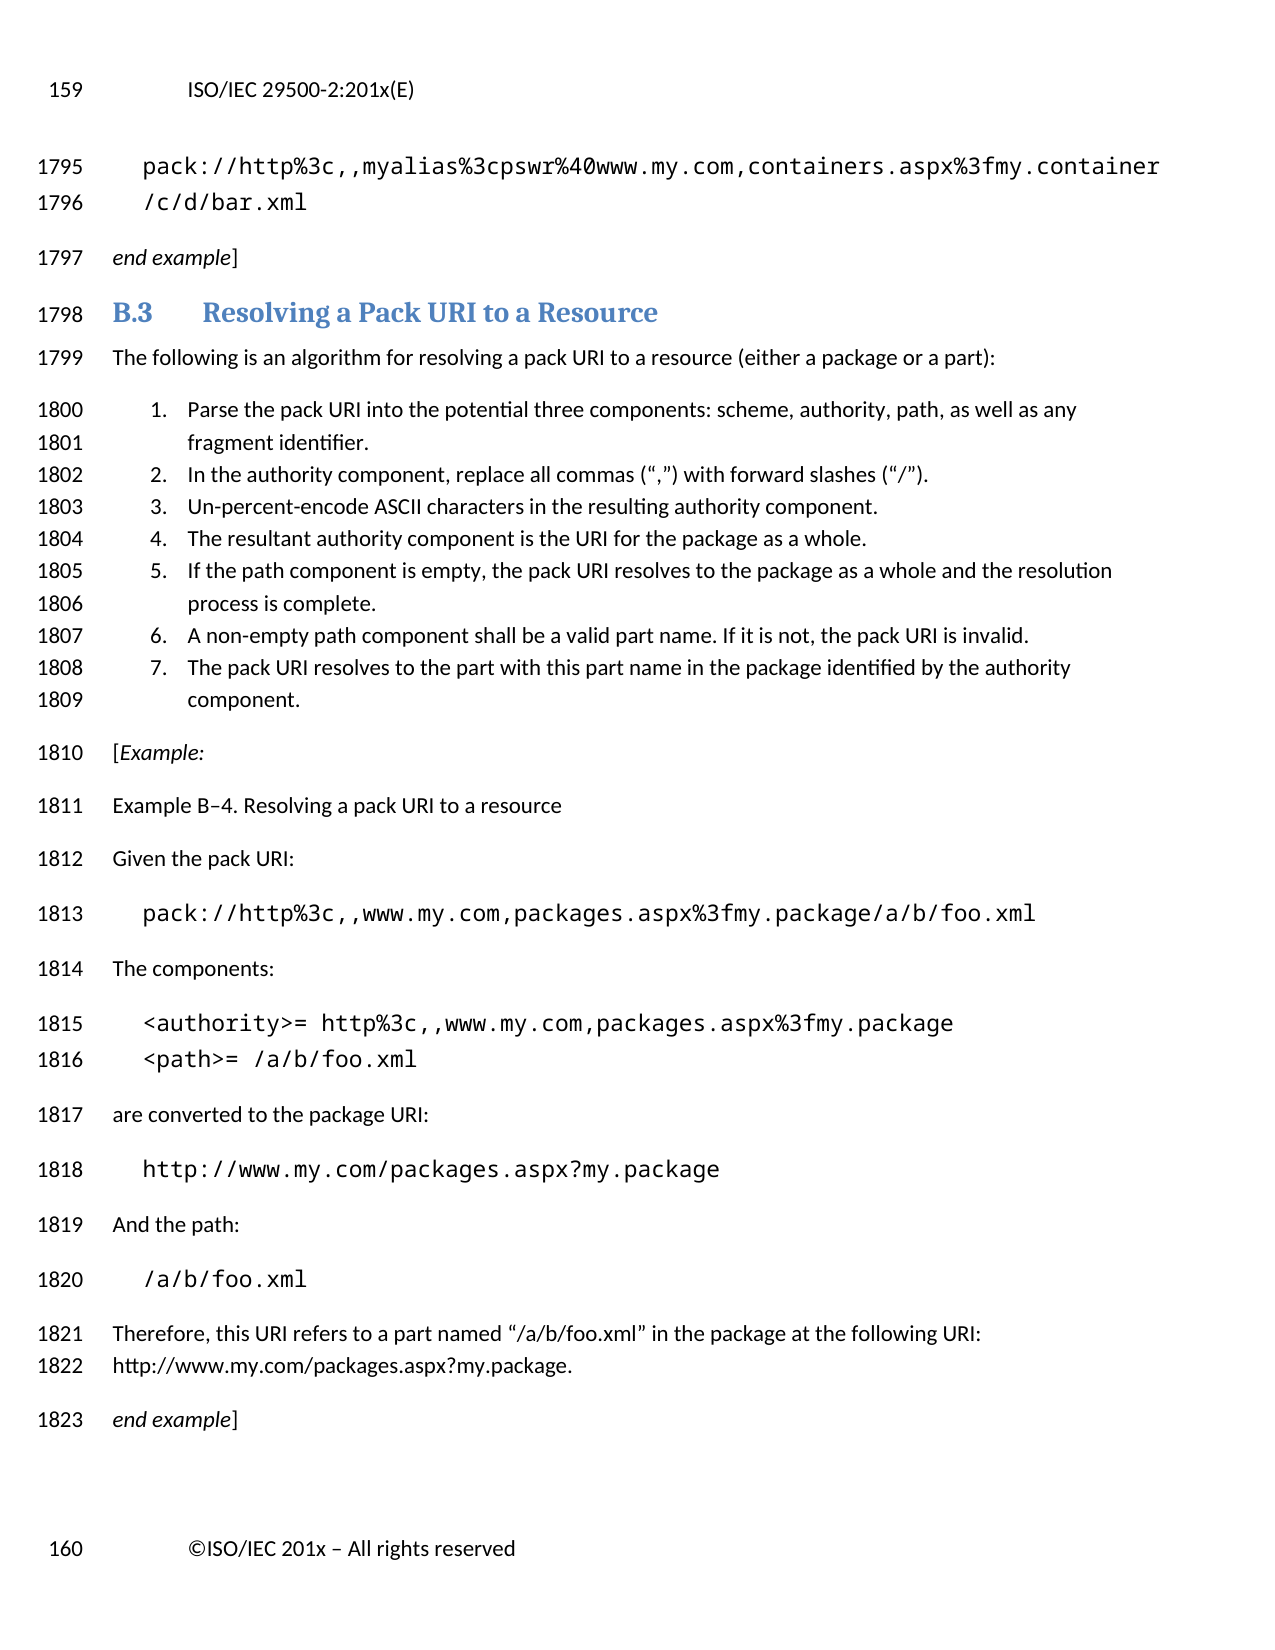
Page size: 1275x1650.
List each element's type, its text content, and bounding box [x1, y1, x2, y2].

list Un-percent-encode ASCII characters in the resulting authority component. [150, 492, 1162, 520]
list A non-empty path component shall be a valid part name. If it is not, the pack URI is invalid. [150, 621, 1162, 649]
text end example] [112, 243, 1162, 271]
text end example] [112, 1405, 1162, 1433]
text http://www.my.com/packages.aspx?my.package [142, 1153, 1162, 1184]
text And the path: [112, 1210, 1162, 1238]
text The following is an algorithm for resolving a pack URI to a resource (either a package or a part): [112, 343, 1162, 371]
text are converted to the package URI: [112, 1100, 1162, 1128]
text Example B–4. Resolving a pack URI to a resource [112, 791, 1162, 819]
list If the path component is empty, the pack URI resolves to the package as a whole and the resolution process is complete. [150, 557, 1162, 617]
text pack://http%3c,,myalias%3cpswr%40www.my.com,containers.aspx%3fmy.container /c/d/bar.xml [142, 150, 1162, 217]
list In the authority component, replace all commas (“,”) with forward slashes (“/”). [150, 460, 1162, 488]
list The pack URI resolves to the part with this part name in the package identified by the authority component. [150, 653, 1162, 713]
text The components: [112, 954, 1162, 982]
list Parse the pack URI into the potential three components: scheme, authority, path, as well as any fragment identifier. [150, 396, 1162, 456]
text pack://http%3c,,www.my.com,packages.aspx%3fmy.package/a/b/foo.xml [142, 897, 1162, 929]
text <authority>= http%3c,,www.my.com,packages.aspx%3fmy.package [142, 1007, 1162, 1038]
text Resolving a Pack URI to a Resource [112, 296, 1162, 329]
text /a/b/foo.xml [142, 1263, 1162, 1294]
text Given the pack URI: [112, 844, 1162, 872]
text <path>= /a/b/foo.xml [142, 1043, 1162, 1074]
list The resultant authority component is the URI for the package as a whole. [150, 524, 1162, 552]
text Therefore, this URI refers to a part named “/a/b/foo.xml” in the package at the following URI: http://www.my.com/packages.aspx?my.package. [112, 1319, 1162, 1380]
text [Example: [112, 738, 1162, 766]
